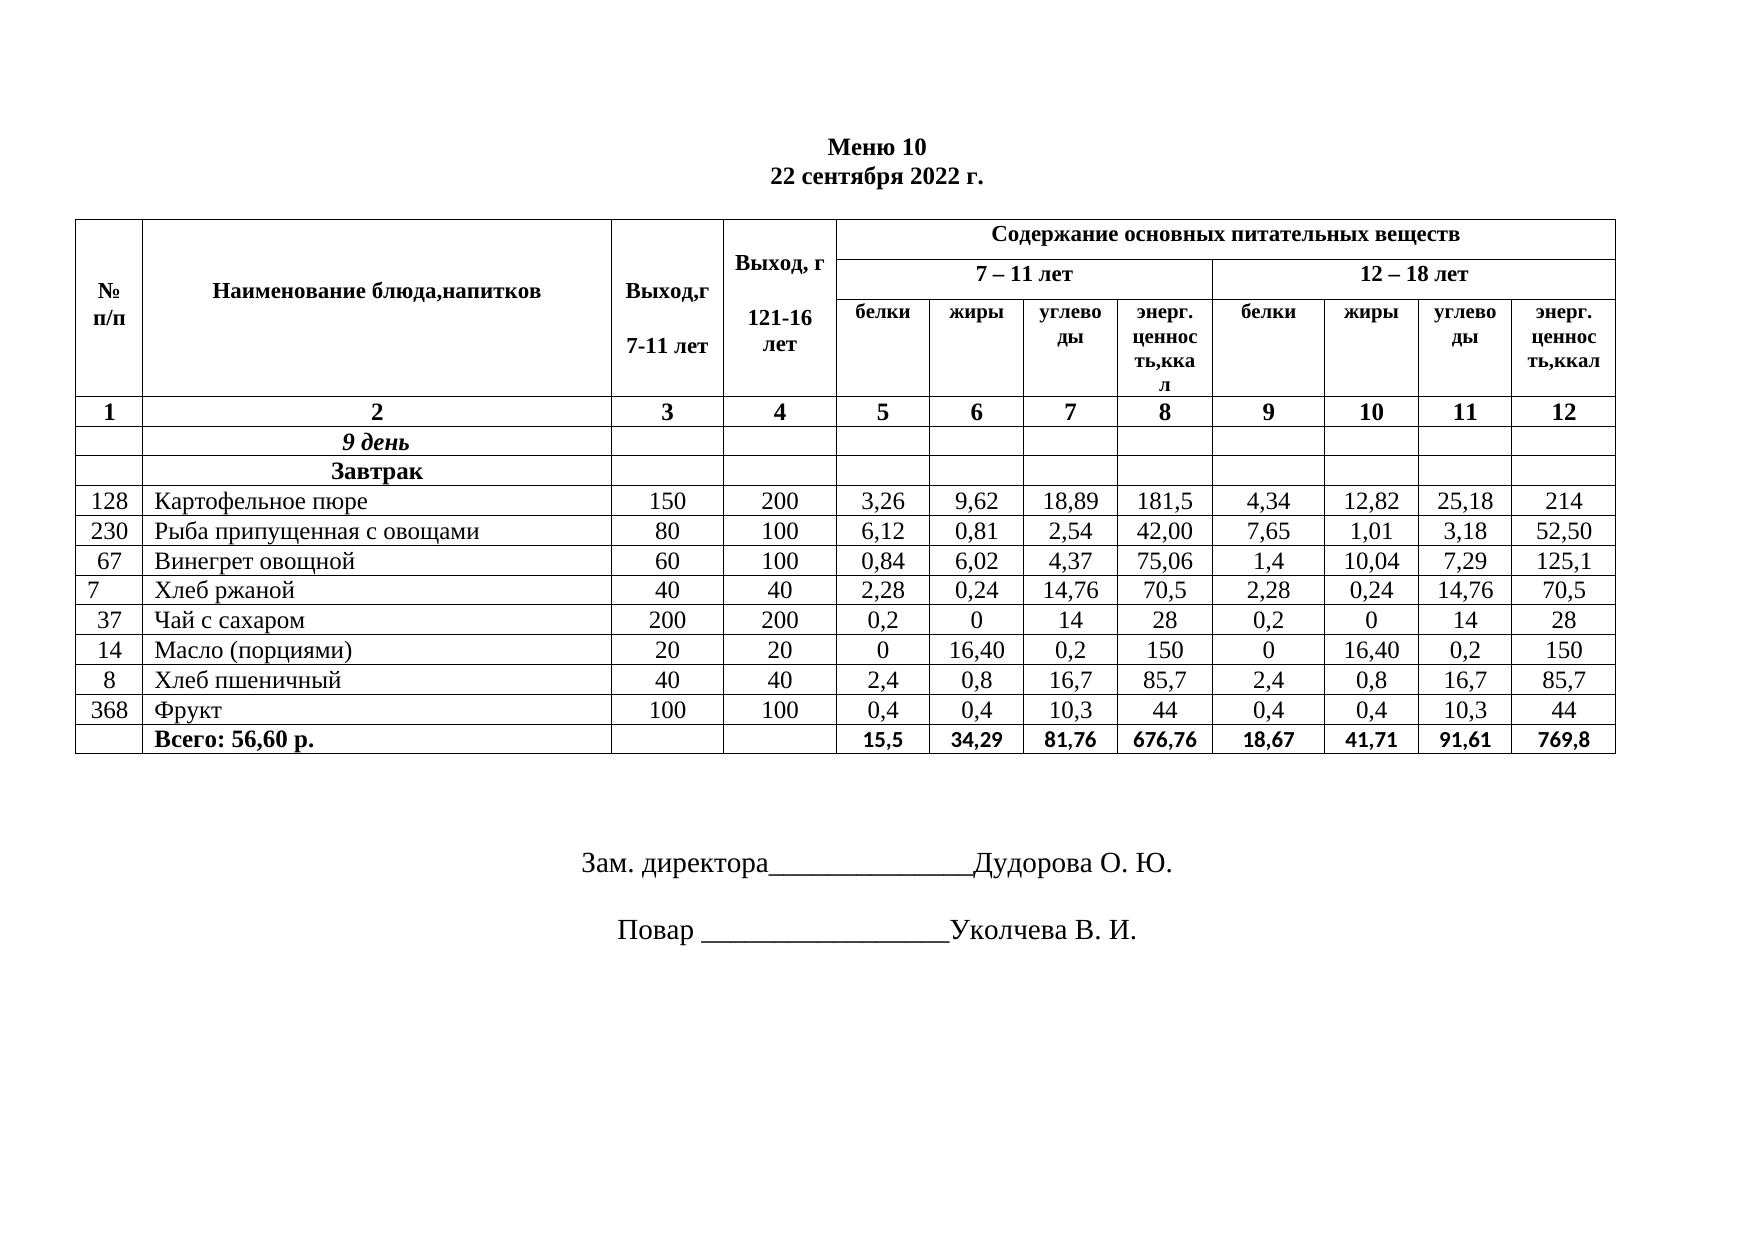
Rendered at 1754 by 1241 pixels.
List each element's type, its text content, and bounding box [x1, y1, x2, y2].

table_cell 10,3 [1024, 695, 1117, 723]
table_cell 9,62 [930, 486, 1023, 515]
table_cell 3 [612, 397, 723, 426]
table_cell 14 [1419, 605, 1511, 634]
table_cell 75,06 [1118, 546, 1212, 574]
table_cell [930, 456, 1023, 485]
table_cell 2,28 [837, 576, 929, 604]
text Повар _________________Уколчева В. И. [75, 912, 1679, 946]
table_cell 100 [724, 516, 836, 545]
table_cell 7,29 [1419, 546, 1511, 574]
table_cell 60 [612, 546, 723, 574]
table_cell [612, 456, 723, 485]
table_cell 81,76 [1024, 725, 1117, 753]
table_header № п/п [76, 220, 142, 396]
table_cell 28 [1118, 605, 1212, 634]
table_cell 9 день [143, 427, 611, 455]
table_cell 7 – 11 лет [837, 260, 1212, 298]
table_cell [1024, 456, 1117, 485]
table_cell [76, 725, 142, 753]
table_cell 0,81 [930, 516, 1023, 545]
table_cell [1512, 427, 1615, 455]
table_cell 18,67 [1213, 725, 1324, 753]
table_header Наименование блюда,напитков [143, 220, 611, 396]
text Меню 10 [75, 132, 1679, 161]
table_cell 11 [1419, 397, 1511, 426]
table_cell 67 [76, 546, 142, 574]
table_cell 0 [930, 605, 1023, 634]
table_cell 0,2 [1213, 605, 1324, 634]
table_cell 40 [612, 576, 723, 604]
table_cell 4,37 [1024, 546, 1117, 574]
table_cell 44 [1512, 695, 1615, 723]
table_cell 200 [724, 605, 836, 634]
table_cell 2 [143, 397, 611, 426]
table_cell 200 [612, 605, 723, 634]
table_cell 20 [724, 635, 836, 664]
table_cell 0,4 [930, 695, 1023, 723]
table_cell Чай с сахаром [143, 605, 611, 634]
table_cell 368 [76, 695, 142, 723]
table_cell белки [837, 300, 929, 396]
table_cell 6,02 [930, 546, 1023, 574]
table_cell 4 [724, 397, 836, 426]
table_cell [837, 427, 929, 455]
table_cell 18,89 [1024, 486, 1117, 515]
table_cell 40 [724, 576, 836, 604]
table_cell [1118, 427, 1212, 455]
table_cell 0,4 [1213, 695, 1324, 723]
table_cell 150 [1512, 635, 1615, 664]
table_cell Хлеб ржаной [143, 576, 611, 604]
table_cell 8 [1118, 397, 1212, 426]
table_cell энерг. ценнос ть,ккал [1118, 300, 1212, 396]
table_cell 14 [1024, 605, 1117, 634]
table_cell 12,82 [1325, 486, 1418, 515]
table_cell [612, 725, 723, 753]
table_cell 2,28 [1213, 576, 1324, 604]
table_cell Винегрет овощной [143, 546, 611, 574]
table_cell Хлеб пшеничный [143, 665, 611, 694]
table_cell [1325, 456, 1418, 485]
table_cell 6 [930, 397, 1023, 426]
table_cell 16,40 [1325, 635, 1418, 664]
table_cell [724, 725, 836, 753]
table_cell 14,76 [1419, 576, 1511, 604]
table_cell 769,8 [1512, 725, 1615, 753]
table_cell 2,4 [1213, 665, 1324, 694]
table_cell 0 [1213, 635, 1324, 664]
table_cell [1419, 427, 1511, 455]
table_cell 42,00 [1118, 516, 1212, 545]
table_cell 4,34 [1213, 486, 1324, 515]
table_cell 7 [76, 576, 142, 604]
table_cell 0,2 [1024, 635, 1117, 664]
table_cell 3,26 [837, 486, 929, 515]
table_cell 676,76 [1118, 725, 1212, 753]
table_cell 40 [612, 665, 723, 694]
table_cell 52,50 [1512, 516, 1615, 545]
table_cell 2,54 [1024, 516, 1117, 545]
table_cell 0,4 [837, 695, 929, 723]
table_cell 37 [76, 605, 142, 634]
table_cell [76, 427, 142, 455]
table_cell [1024, 427, 1117, 455]
text Зам. директора______________Дудорова О. Ю. [75, 845, 1679, 879]
table_cell 34,29 [930, 725, 1023, 753]
table_cell жиры [930, 300, 1023, 396]
table_cell 20 [612, 635, 723, 664]
table_cell 0,24 [930, 576, 1023, 604]
table_cell 85,7 [1118, 665, 1212, 694]
table_cell [1213, 456, 1324, 485]
table_cell 10,3 [1419, 695, 1511, 723]
table_cell белки [1213, 300, 1324, 396]
table_cell 7 [1024, 397, 1117, 426]
table_cell [1512, 456, 1615, 485]
table_cell 16,40 [930, 635, 1023, 664]
table_cell 10,04 [1325, 546, 1418, 574]
table_cell 9 [1213, 397, 1324, 426]
table_cell Всего: 56,60 р. [143, 725, 611, 753]
table_cell 70,5 [1118, 576, 1212, 604]
table_cell 214 [1512, 486, 1615, 515]
table_cell 0,8 [930, 665, 1023, 694]
table_cell 15,5 [837, 725, 929, 753]
table_cell [1325, 427, 1418, 455]
table_cell 128 [76, 486, 142, 515]
table_cell 16,7 [1024, 665, 1117, 694]
table_cell 25,18 [1419, 486, 1511, 515]
table_header Выход,г 7-11 лет [612, 220, 723, 396]
table_cell 0,84 [837, 546, 929, 574]
table_cell Завтрак [143, 456, 611, 485]
table_cell углево ды [1419, 300, 1511, 396]
table_cell 3,18 [1419, 516, 1511, 545]
table_cell углево ды [1024, 300, 1117, 396]
table_cell 1 [76, 397, 142, 426]
table_cell [1118, 456, 1212, 485]
table_cell 14 [76, 635, 142, 664]
table_cell 0,2 [837, 605, 929, 634]
table_cell Рыба припущенная с овощами [143, 516, 611, 545]
table_cell [1419, 456, 1511, 485]
table_cell жиры [1325, 300, 1418, 396]
table_cell 10 [1325, 397, 1418, 426]
table_cell 100 [724, 546, 836, 574]
table_cell 0 [837, 635, 929, 664]
table_cell 1,4 [1213, 546, 1324, 574]
table_cell 150 [1118, 635, 1212, 664]
table_cell 7,65 [1213, 516, 1324, 545]
table_cell 28 [1512, 605, 1615, 634]
table_cell [724, 456, 836, 485]
table_header Содержание основных питательных веществ [837, 220, 1615, 259]
table_cell 100 [724, 695, 836, 723]
table_cell 91,61 [1419, 725, 1511, 753]
table_cell 70,5 [1512, 576, 1615, 604]
table_cell [76, 456, 142, 485]
table_cell 0,2 [1419, 635, 1511, 664]
table_cell 40 [724, 665, 836, 694]
table_cell 41,71 [1325, 725, 1418, 753]
table_cell 12 – 18 лет [1213, 260, 1615, 298]
table_cell 80 [612, 516, 723, 545]
table_cell 150 [612, 486, 723, 515]
table_cell 0,4 [1325, 695, 1418, 723]
table_cell 44 [1118, 695, 1212, 723]
table_header Выход, г 121-16 лет [724, 220, 836, 396]
table_cell 200 [724, 486, 836, 515]
table_cell 8 [76, 665, 142, 694]
text 22 сентября 2022 г. [75, 161, 1679, 190]
table_cell Картофельное пюре [143, 486, 611, 515]
table_cell 16,7 [1419, 665, 1511, 694]
table_cell Фрукт [143, 695, 611, 723]
table_cell 12 [1512, 397, 1615, 426]
table_cell [837, 456, 929, 485]
table_cell [724, 427, 836, 455]
table_cell 0,24 [1325, 576, 1418, 604]
table_cell 2,4 [837, 665, 929, 694]
table_cell Масло (порциями) [143, 635, 611, 664]
table_cell 5 [837, 397, 929, 426]
table_cell [1213, 427, 1324, 455]
table_cell 100 [612, 695, 723, 723]
table_cell энерг. ценнос ть,ккал [1512, 300, 1615, 396]
table_cell [612, 427, 723, 455]
table_cell 125,1 [1512, 546, 1615, 574]
table_cell 85,7 [1512, 665, 1615, 694]
table_cell 1,01 [1325, 516, 1418, 545]
table_cell 181,5 [1118, 486, 1212, 515]
table_cell 0,8 [1325, 665, 1418, 694]
table_cell 0 [1325, 605, 1418, 634]
table_cell [930, 427, 1023, 455]
table_cell 6,12 [837, 516, 929, 545]
table_cell 14,76 [1024, 576, 1117, 604]
table_cell 230 [76, 516, 142, 545]
